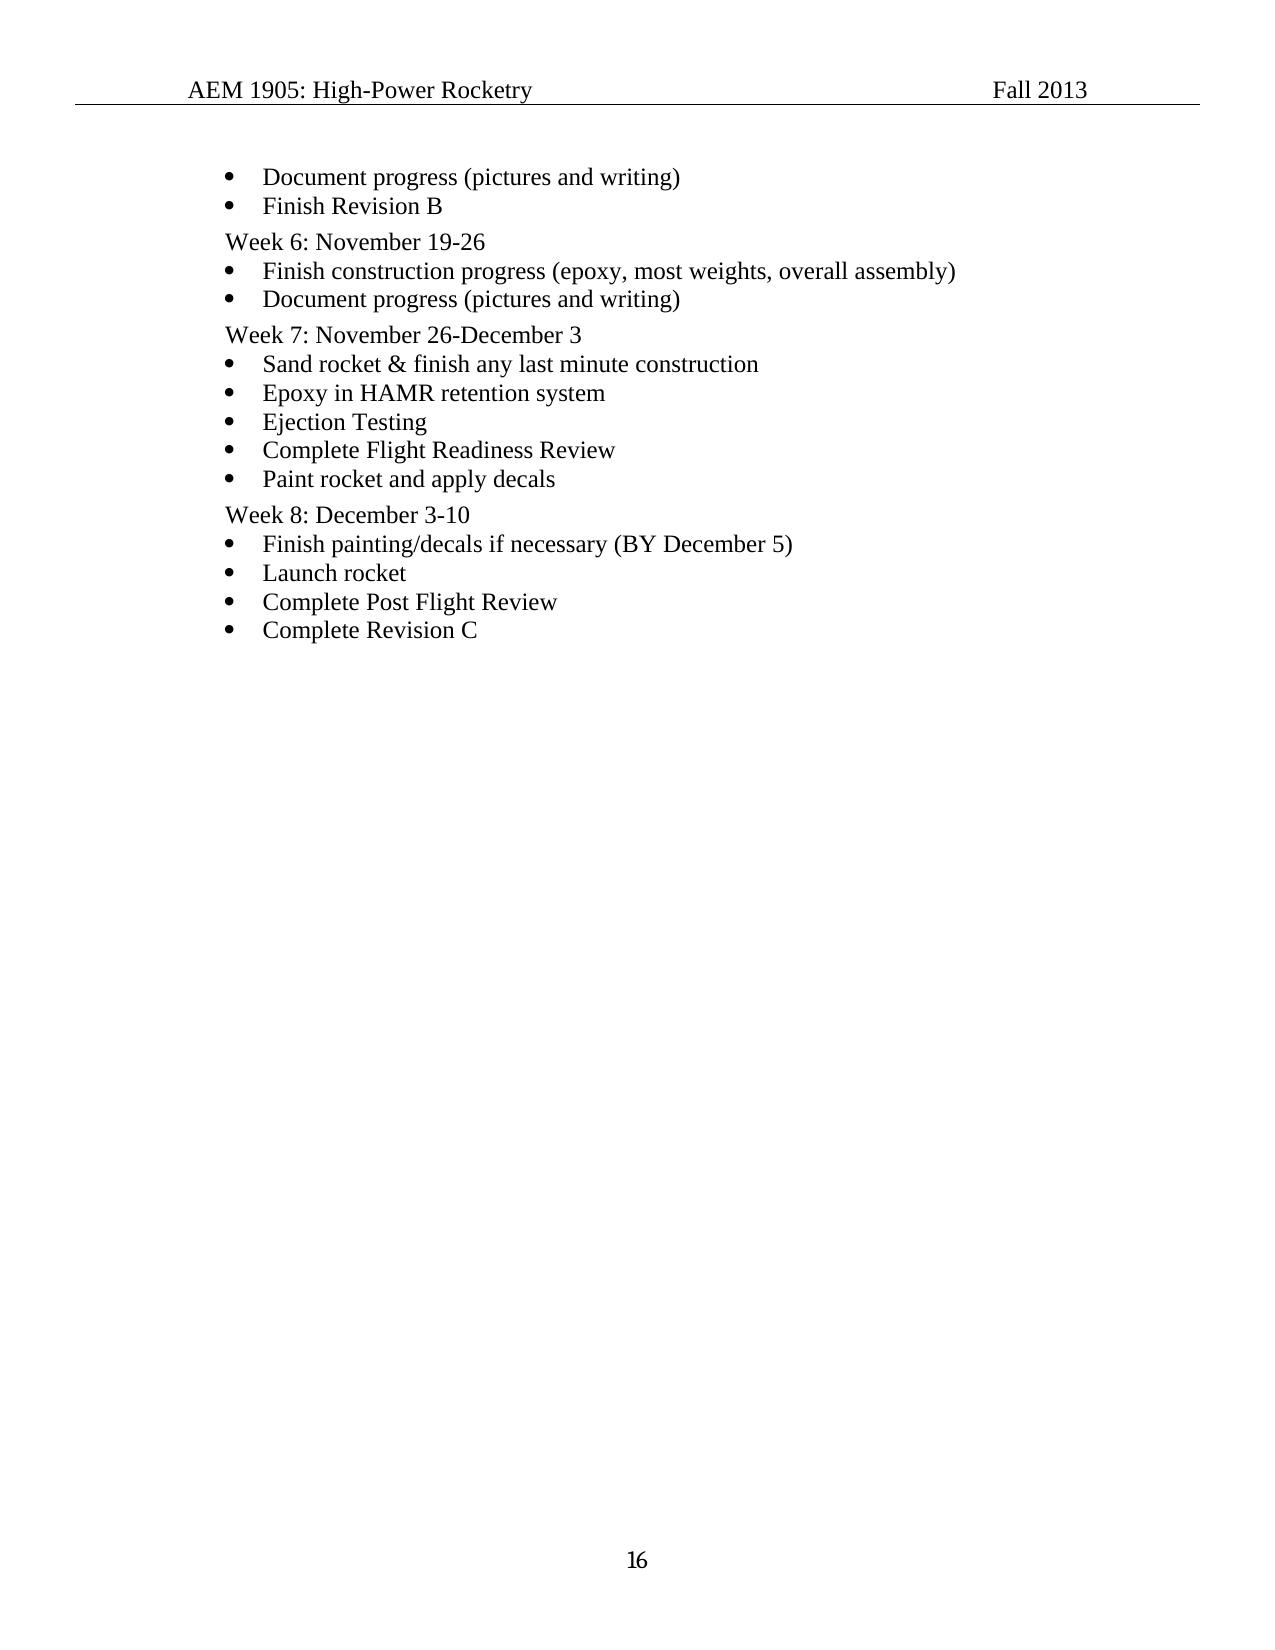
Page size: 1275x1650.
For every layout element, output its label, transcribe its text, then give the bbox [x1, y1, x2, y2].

text Week 7: November 26-December 3 [187, 321, 1087, 349]
list Finish painting/decals if necessary (BY December 5) [225, 529, 1087, 558]
list Paint rocket and apply decals [225, 464, 1087, 493]
list Launch rocket [225, 558, 1087, 587]
list Complete Revision C [225, 615, 1087, 644]
list Complete Post Flight Review [225, 587, 1087, 615]
text Week 8: December 3-10 [187, 500, 1087, 529]
list Finish construction progress (epoxy, most weights, overall assembly) [225, 256, 1087, 284]
list Document progress (pictures and writing) [225, 162, 1087, 191]
text Week 6: November 19-26 [187, 227, 1087, 256]
list Document progress (pictures and writing) [225, 284, 1087, 313]
list Complete Flight Readiness Review [225, 436, 1087, 464]
list Ejection Testing [225, 407, 1087, 436]
list Sand rocket & finish any last minute construction [225, 349, 1087, 378]
list Finish Revision B [225, 191, 1087, 220]
list Epoxy in HAMR retention system [225, 378, 1087, 407]
